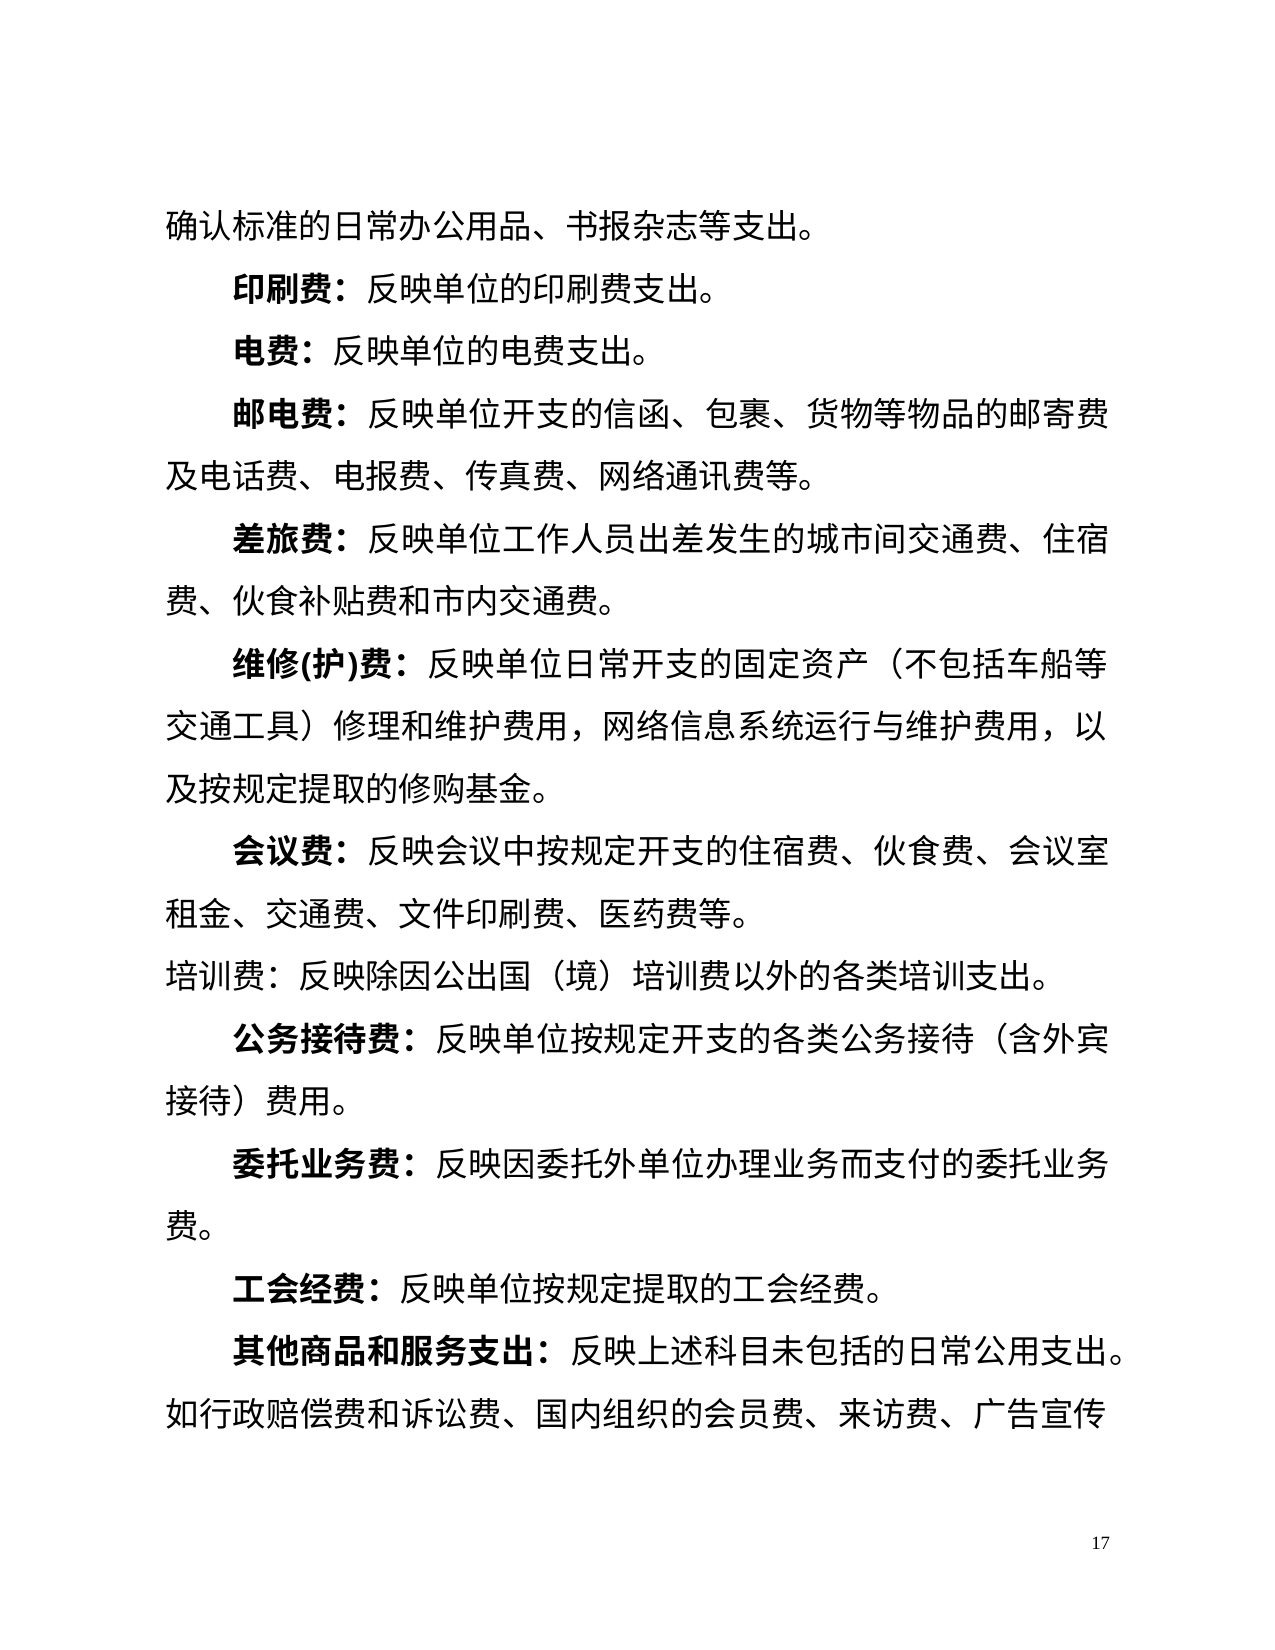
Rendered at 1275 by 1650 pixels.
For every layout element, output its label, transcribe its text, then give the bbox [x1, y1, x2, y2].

text 工会经费：反映单位按规定提取的工会经费。 [165, 1251, 1109, 1314]
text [165, 1314, 1109, 1439]
text 印刷费：反映单位的印刷费支出。 [165, 251, 1109, 314]
text 电费：反映单位的电费支出。 [165, 314, 1109, 376]
text 会议费：反映会议中按规定开支的住宿费、伙食费、会议室租金、交通费、文件印刷费、医药费等。 [165, 814, 1109, 939]
text 邮电费：反映单位开支的信函、包裹、货物等物品的邮寄费及电话费、电报费、传真费、网络通讯费等。 [165, 376, 1109, 501]
text 差旅费：反映单位工作人员出差发生的城市间交通费、住宿费、伙食补贴费和市内交通费。 [165, 501, 1109, 626]
text 公务接待费：反映单位按规定开支的各类公务接待（含外宾接待）费用。 [165, 1001, 1109, 1126]
text 委托业务费：反映因委托外单位办理业务而支付的委托业务费。 [165, 1126, 1109, 1251]
text 维修(护)费：反映单位日常开支的固定资产（不包括车船等交通工具）修理和维护费用，网络信息系统运行与维护费用，以及按规定提取的修购基金。 [165, 626, 1109, 814]
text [165, 189, 1109, 251]
text 培训费：反映除因公出国（境）培训费以外的各类培训支出。 [165, 939, 1109, 1001]
